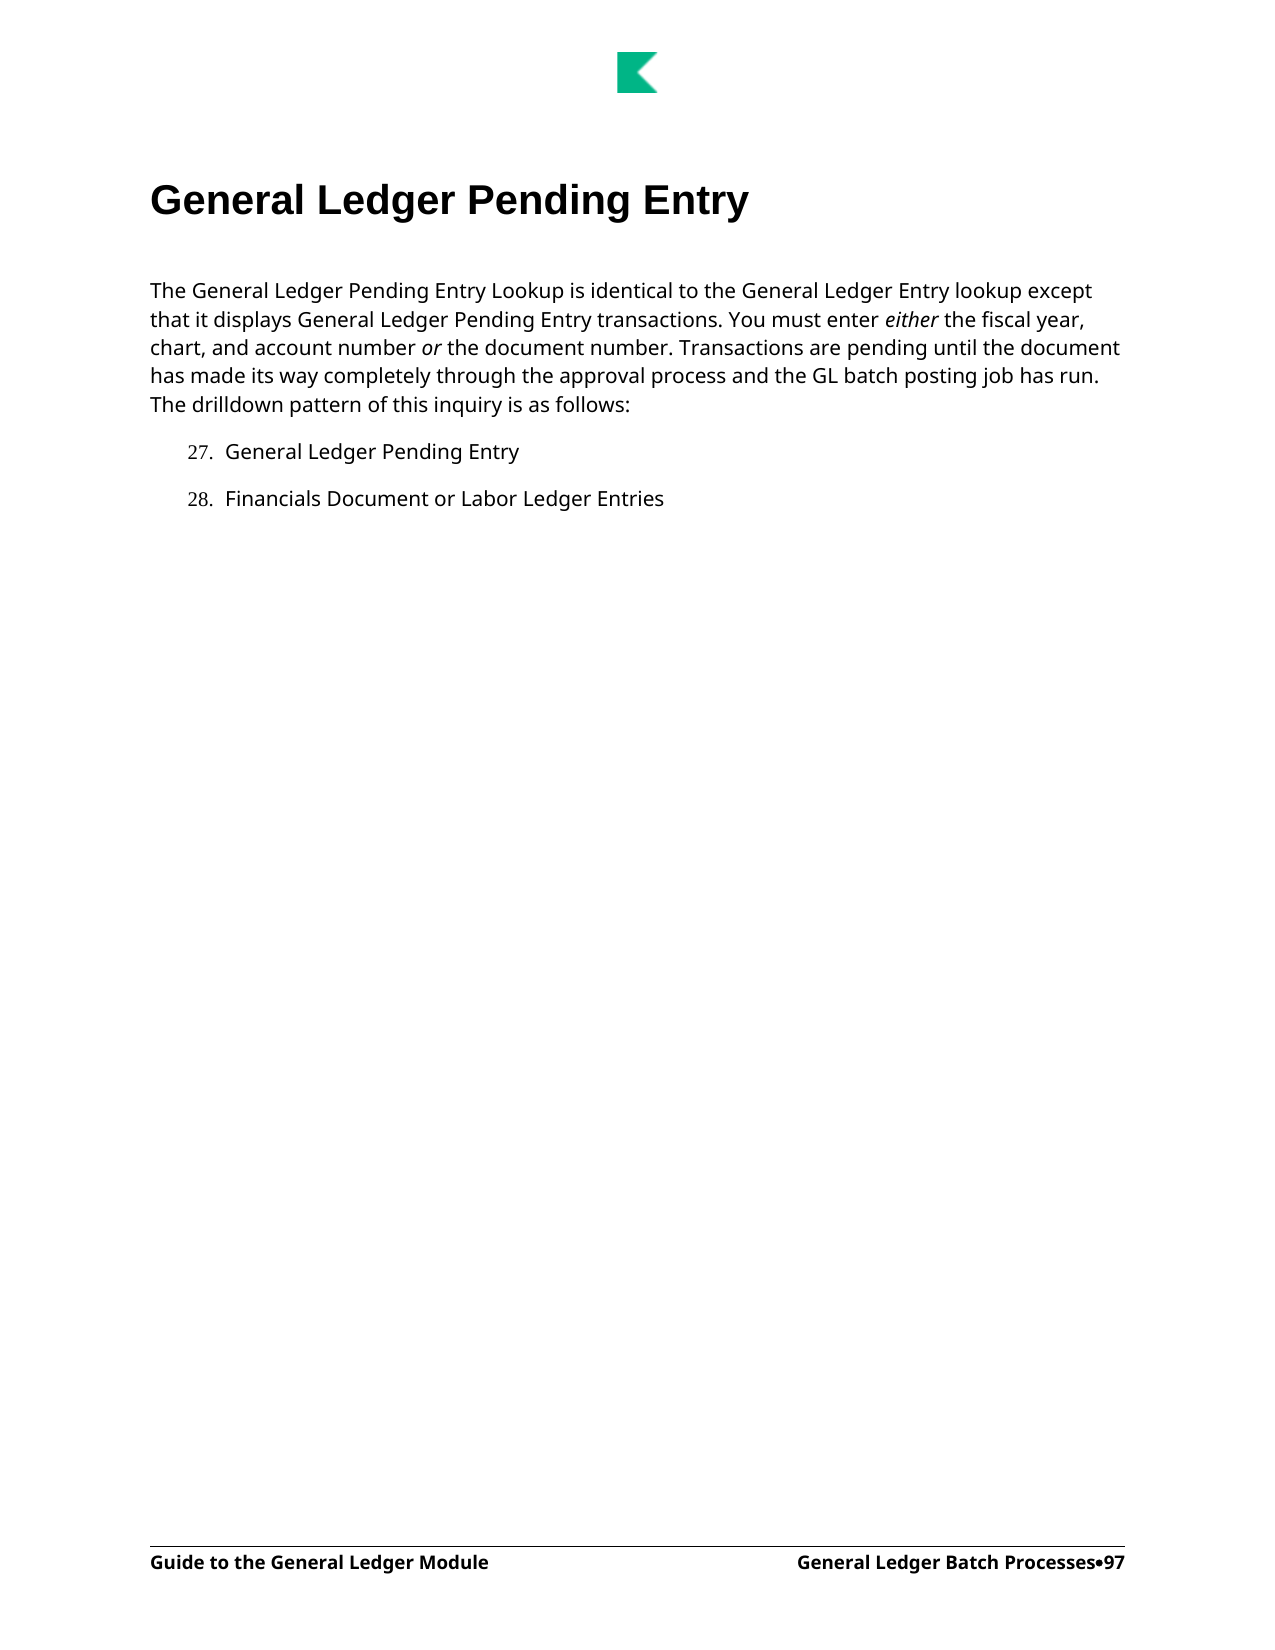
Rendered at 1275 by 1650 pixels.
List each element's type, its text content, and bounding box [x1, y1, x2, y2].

picture [617, 52, 658, 93]
text Financials Document or Labor Ledger Entries [187, 484, 1125, 513]
subtitle General Ledger Pending Entry [150, 175, 1125, 223]
text General Ledger Pending Entry [187, 437, 1125, 466]
text The General Ledger Pending Entry Lookup is identical to the General Ledger Entry lookup except that it displays General Ledger Pending Entry transactions. You must enter either the fiscal year, chart, and account number or the document number. Transactions are pending until the document has made its way completely through the approval process and the GL batch posting job has run. The drilldown pattern of this inquiry is as follows: [150, 276, 1125, 418]
